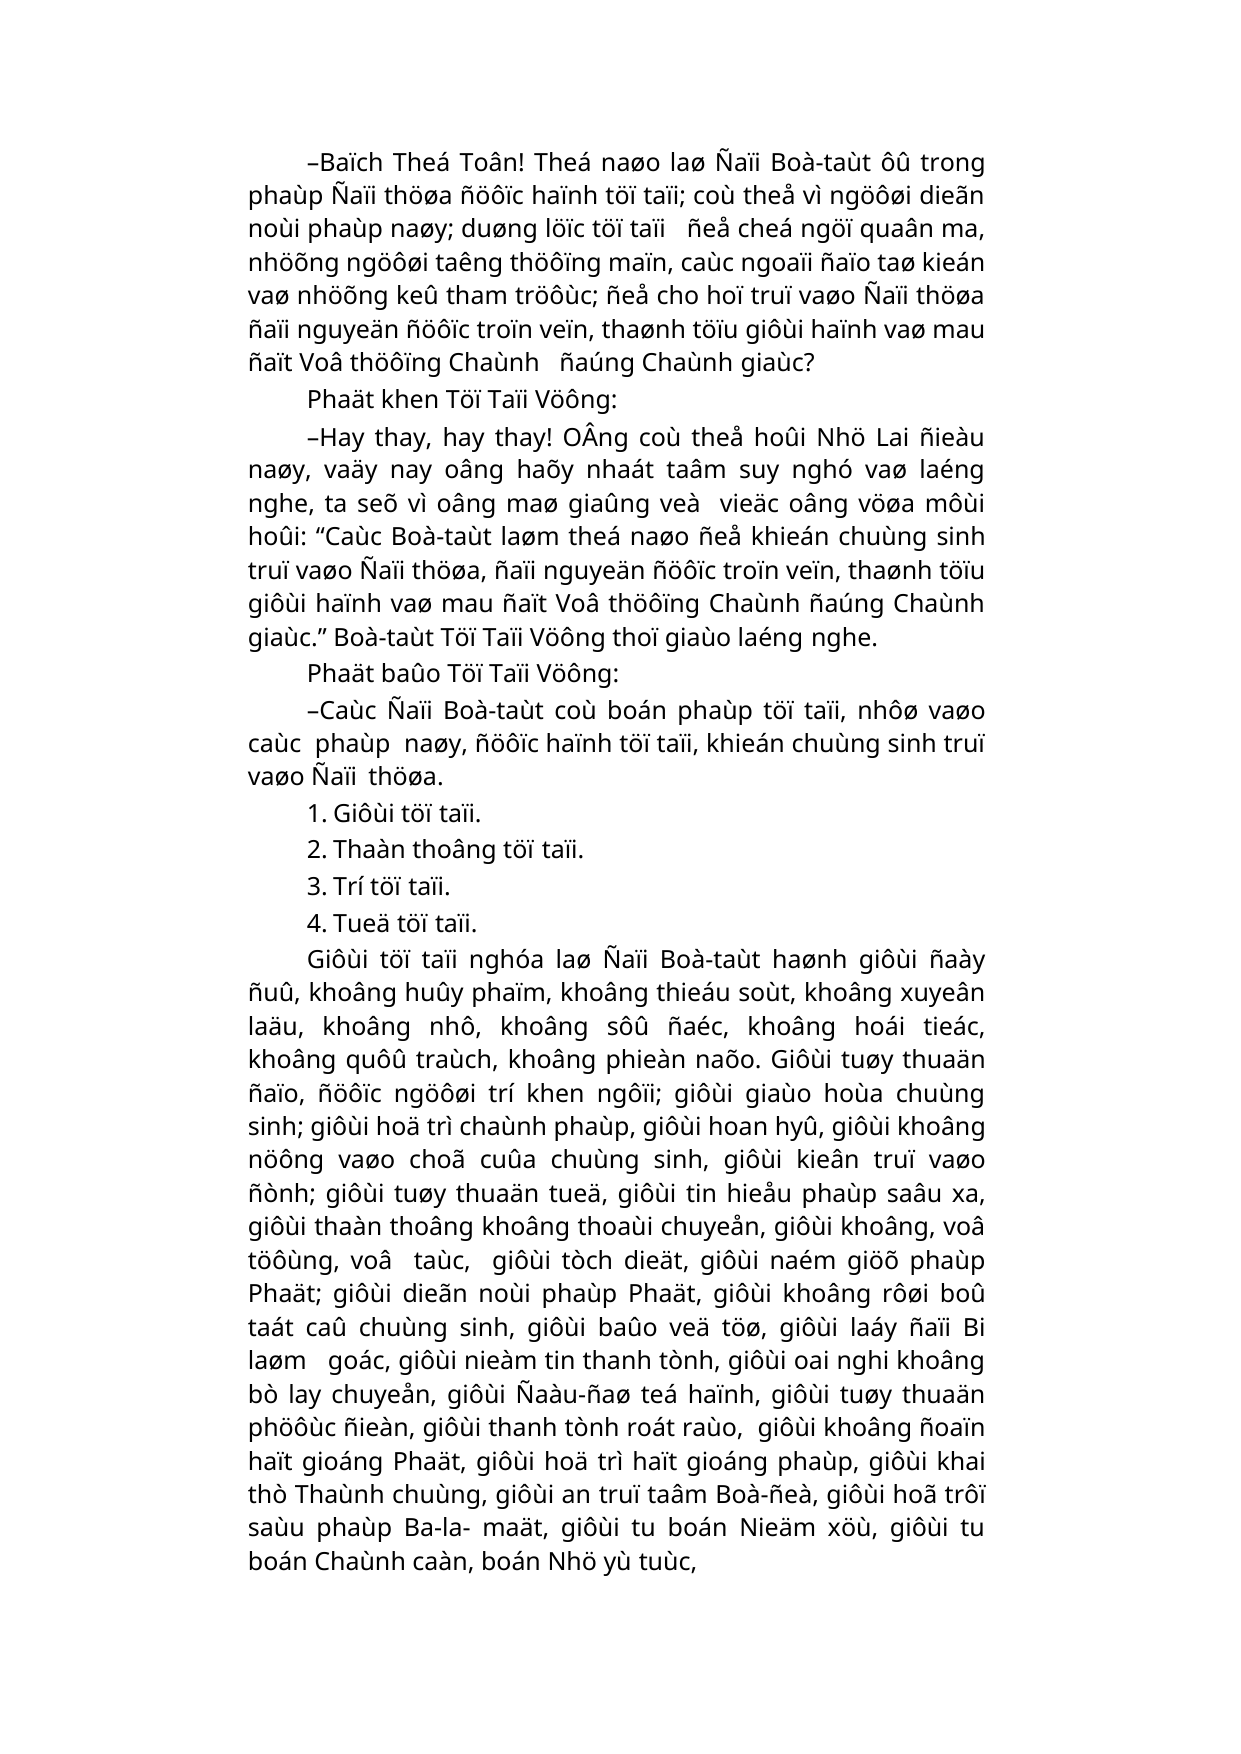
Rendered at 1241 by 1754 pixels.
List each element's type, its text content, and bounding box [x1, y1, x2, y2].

text –Caùc Ñaïi Boà-taùt coù boán phaùp töï taïi, nhôø vaøo caùc phaùp naøy, ñöôïc haïnh töï taïi, khieán chuùng sinh truï vaøo Ñaïi thöøa. [248, 693, 986, 793]
text Phaät baûo Töï Taïi Vöông: [307, 656, 1065, 690]
list Trí töï taïi. [307, 869, 1065, 903]
list Thaàn thoâng töï taïi. [307, 832, 1065, 866]
text Giôùi töï taïi nghóa laø Ñaïi Boà-taùt haønh giôùi ñaày ñuû, khoâng huûy phaïm, khoâng thieáu soùt, khoâng xuyeân laäu, khoâng nhô, khoâng sôû ñaéc, khoâng hoái tieác, khoâng quôû traùch, khoâng phieàn naõo. Giôùi tuøy thuaän ñaïo, ñöôïc ngöôøi trí khen ngôïi; giôùi giaùo hoùa chuùng sinh; giôùi hoä trì chaùnh phaùp, giôùi hoan hyû, giôùi khoâng nöông vaøo choã cuûa chuùng sinh, giôùi kieân truï vaøo ñònh; giôùi tuøy thuaän tueä, giôùi tin hieåu phaùp saâu xa, giôùi thaàn thoâng khoâng thoaùi chuyeån, giôùi khoâng, voâ töôùng, voâ taùc, giôùi tòch dieät, giôùi naém giöõ phaùp Phaät; giôùi dieãn noùi phaùp Phaät, giôùi khoâng rôøi boû taát caû chuùng sinh, giôùi baûo veä töø, giôùi laáy ñaïi Bi laøm goác, giôùi nieàm tin thanh tònh, giôùi oai nghi khoâng bò lay chuyeån, giôùi Ñaàu-ñaø teá haïnh, giôùi tuøy thuaän phöôùc ñieàn, giôùi thanh tònh roát raùo, giôùi khoâng ñoaïn haït gioáng Phaät, giôùi hoä trì haït gioáng phaùp, giôùi khai thò Thaùnh chuùng, giôùi an truï taâm Boà-ñeà, giôùi hoã trôï saùu phaùp Ba-la- maät, giôùi tu boán Nieäm xöù, giôùi tu boán Chaùnh caàn, boán Nhö yù tuùc, [248, 942, 986, 1577]
list Tueä töï taïi. [307, 905, 1065, 939]
text –Hay thay, hay thay! OÂng coù theå hoûi Nhö Lai ñieàu naøy, vaäy nay oâng haõy nhaát taâm suy nghó vaø laéng nghe, ta seõ vì oâng maø giaûng veà vieäc oâng vöøa môùi hoûi: “Caùc Boà-taùt laøm theá naøo ñeå khieán chuùng sinh truï vaøo Ñaïi thöøa, ñaïi nguyeän ñöôïc troïn veïn, thaønh töïu giôùi haïnh vaø mau ñaït Voâ thöôïng Chaùnh ñaúng Chaùnh giaùc.” Boà-taùt Töï Taïi Vöông thoï giaùo laéng nghe. [248, 419, 986, 653]
text –Baïch Theá Toân! Theá naøo laø Ñaïi Boà-taùt ôû trong phaùp Ñaïi thöøa ñöôïc haïnh töï taïi; coù theå vì ngöôøi dieãn noùi phaùp naøy; duøng löïc töï taïi ñeå cheá ngöï quaân ma, nhöõng ngöôøi taêng thöôïng maïn, caùc ngoaïi ñaïo taø kieán vaø nhöõng keû tham tröôùc; ñeå cho hoï truï vaøo Ñaïi thöøa ñaïi nguyeän ñöôïc troïn veïn, thaønh töïu giôùi haïnh vaø mau ñaït Voâ thöôïng Chaùnh ñaúng Chaùnh giaùc? [248, 145, 986, 379]
list Giôùi töï taïi. [307, 795, 1065, 829]
text Phaät khen Töï Taïi Vöông: [307, 382, 1065, 416]
